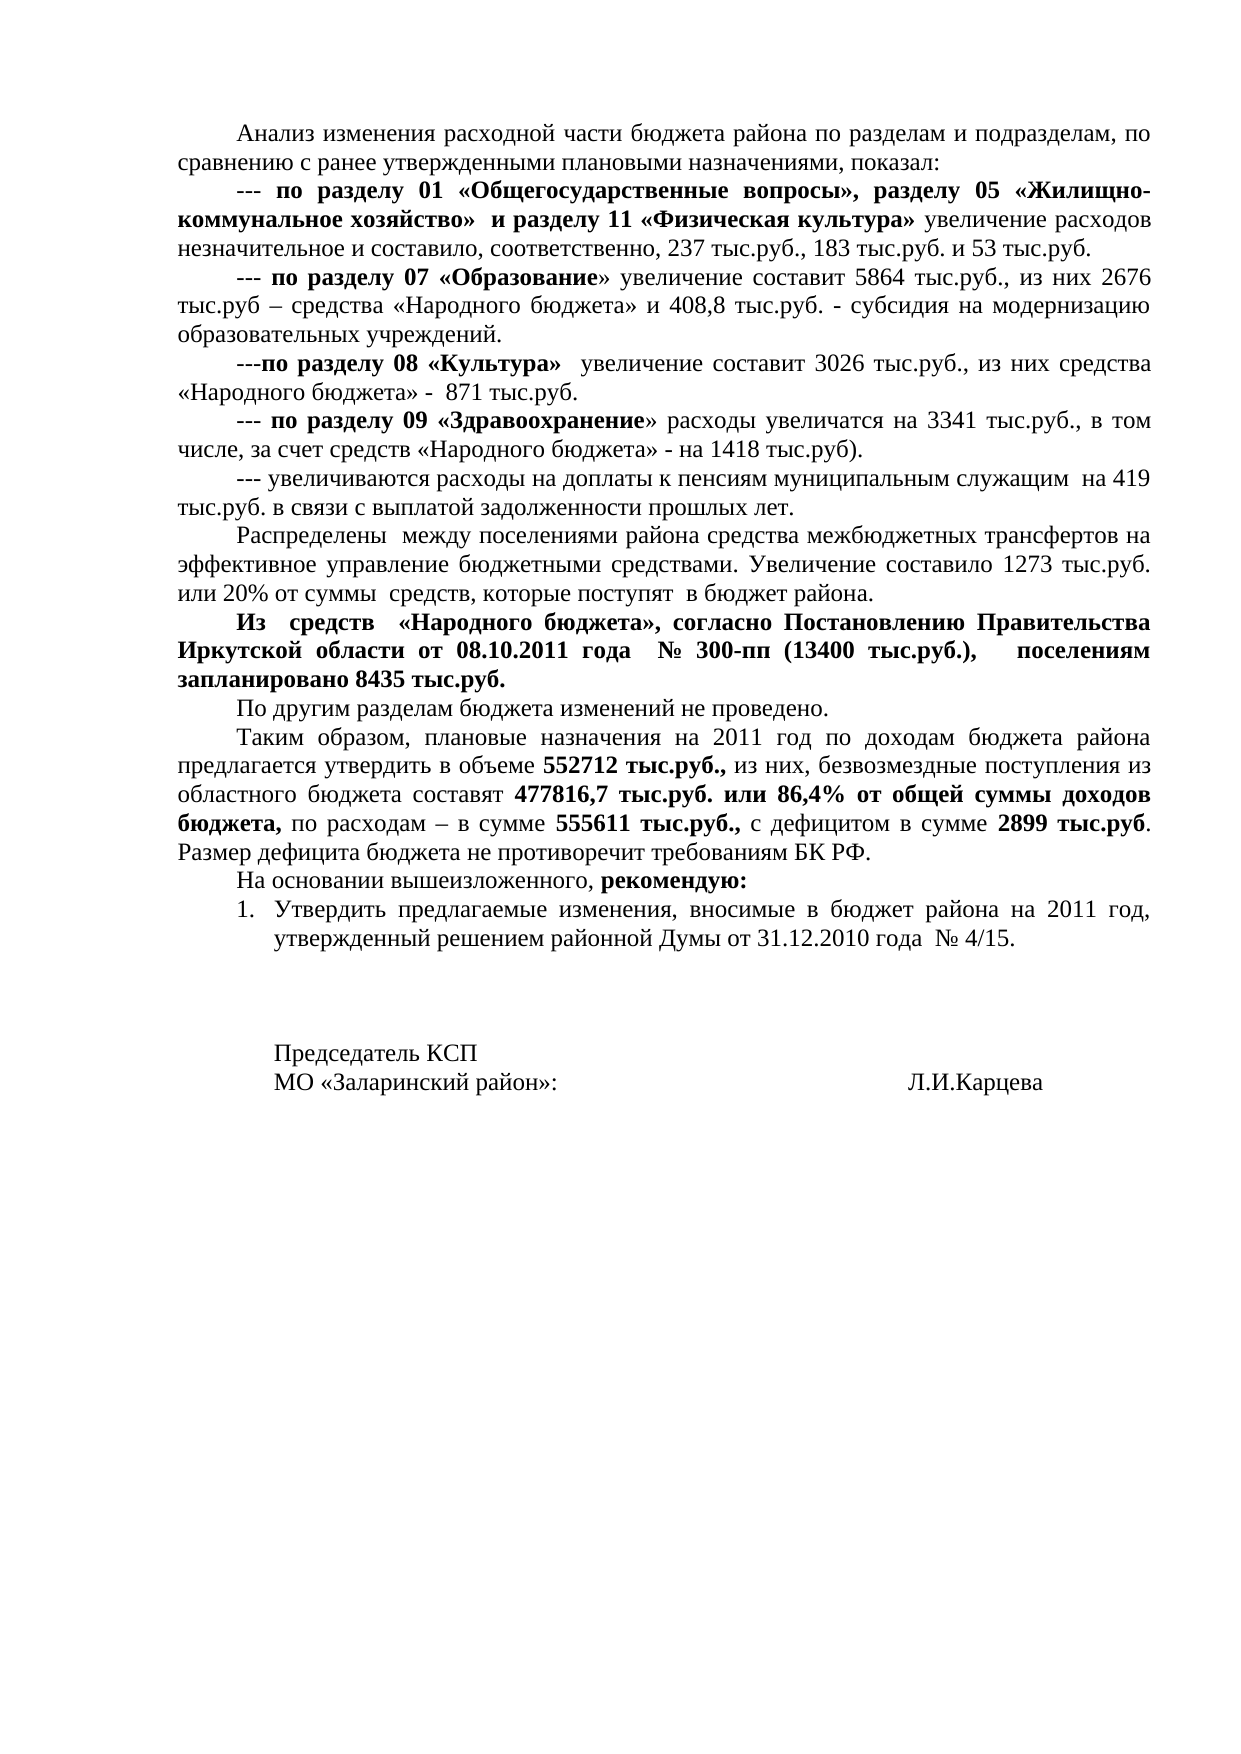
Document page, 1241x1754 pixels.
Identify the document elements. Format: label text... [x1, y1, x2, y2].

text На основании вышеизложенного, рекомендую: [177, 866, 1152, 894]
text --- по разделу 09 «Здравоохранение» расходы увеличатся на 3341 тыс.руб., в том числе, за счет средств «Народного бюджета» - на 1418 тыс.руб). [177, 406, 1152, 463]
list Утвердить предлагаемые изменения, вносимые в бюджет района на 2011 год, утвержденный решением районной Думы от 31.12.2010 года № 4/15. [236, 894, 1152, 952]
text Распределены между поселениями района средства межбюджетных трансфертов на эффективное управление бюджетными средствами. Увеличение составило 1273 тыс.руб. или 20% от суммы средств, которые поступят в бюджет района. [177, 521, 1152, 607]
text --- по разделу 07 «Образование» увеличение составит 5864 тыс.руб., из них 2676 тыс.руб – средства «Народного бюджета» и 408,8 тыс.руб. - субсидия на модернизацию образовательных учреждений. [177, 262, 1152, 348]
text По другим разделам бюджета изменений не проведено. [177, 693, 1152, 722]
list МО «Заларинский район»: Л.И.Карцева [274, 1067, 1152, 1096]
text --- увеличиваются расходы на доплаты к пенсиям муниципальным служащим на 419 тыс.руб. в связи с выплатой задолженности прошлых лет. [177, 463, 1152, 521]
text Анализ изменения расходной части бюджета района по разделам и подразделам, по сравнению с ранее утвержденными плановыми назначениями, показал: [177, 118, 1152, 176]
text ---по разделу 08 «Культура» увеличение составит 3026 тыс.руб., из них средства «Народного бюджета» - 871 тыс.руб. [177, 348, 1152, 406]
text Из средств «Народного бюджета», согласно Постановлению Правительства Иркутской области от 08.10.2011 года № 300-пп (13400 тыс.руб.), поселениям запланировано 8435 тыс.руб. [177, 607, 1152, 693]
list Председатель КСП [274, 1038, 1152, 1067]
text Таким образом, плановые назначения на 2011 год по доходам бюджета района предлагается утвердить в объеме 552712 тыс.руб., из них, безвозмездные поступления из областного бюджета составят 477816,7 тыс.руб. или 86,4% от общей суммы доходов бюджета, по расходам – в сумме 555611 тыс.руб., с дефицитом в сумме 2899 тыс.руб. Размер дефицита бюджета не противоречит требованиям БК РФ. [177, 722, 1152, 866]
text --- по разделу 01 «Общегосударственные вопросы», разделу 05 «Жилищно-коммунальное хозяйство» и разделу 11 «Физическая культура» увеличение расходов незначительное и составило, соответственно, 237 тыс.руб., 183 тыс.руб. и 53 тыс.руб. [177, 176, 1152, 262]
